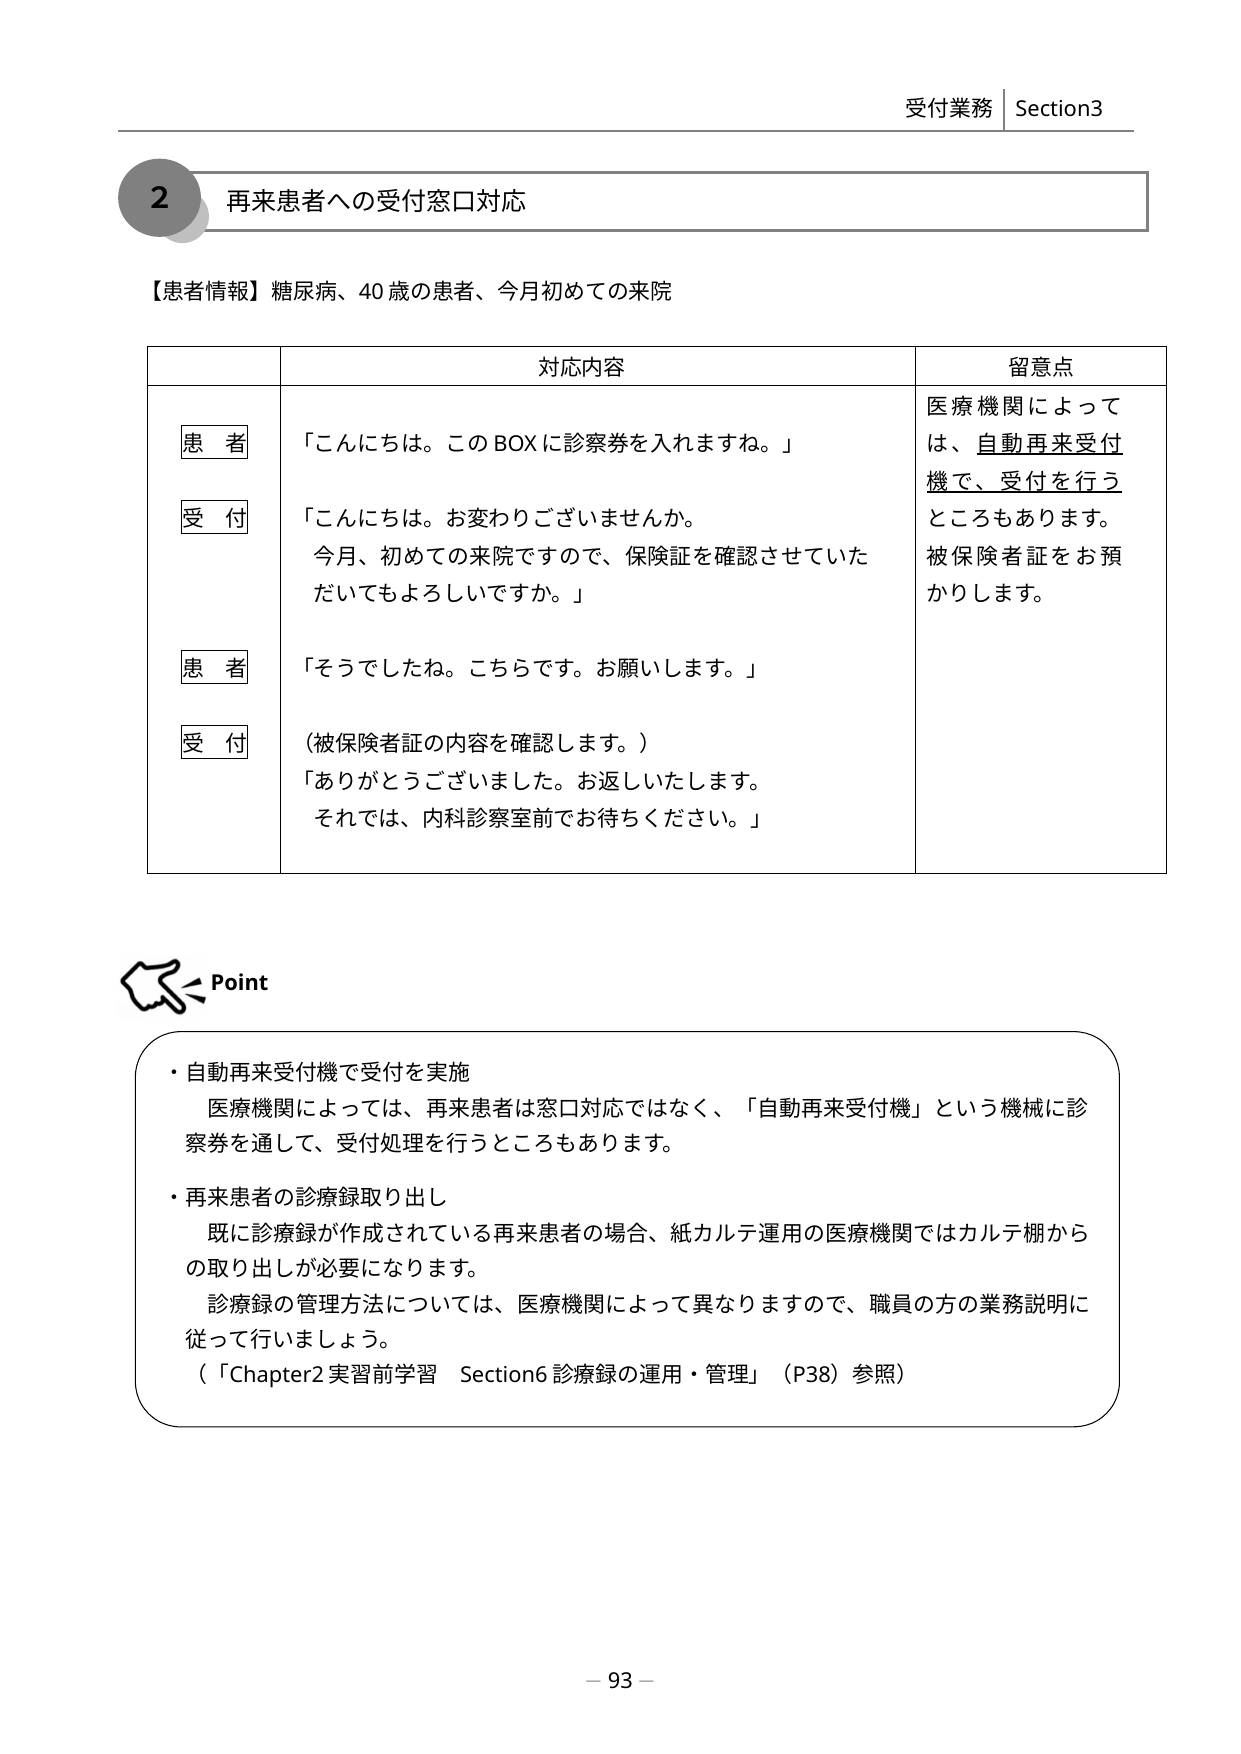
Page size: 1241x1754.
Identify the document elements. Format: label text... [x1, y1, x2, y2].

table_cell 「こんにちは。このBOXに診察券を入れますね。」 「こんにちは。お変わりございませんか。 今月、初めての来院ですので、保険証を確認させていただいてもよろしいですか。」 「そうでしたね。こちらです。お願いします。」 （被保険者証の内容を確認します。） 「ありがとうございました。お返しいたします。 それでは、内科診察室前でお待ちください。」 [281, 386, 915, 873]
table_header 留意点 [916, 347, 1166, 385]
table_cell 医療機関によっては、自動再来受付機で、受付を行うところもあります。 被保険者証をお預かりします。 [916, 386, 1166, 873]
text 【患者情報】糖尿病、40歳の患者、今月初めての来院 [140, 271, 1089, 309]
table_header [148, 347, 280, 385]
table_header 対応内容 [281, 347, 915, 385]
table_cell 患 者 受 付 患 者 受 付 [148, 386, 280, 873]
picture [118, 956, 207, 1018]
